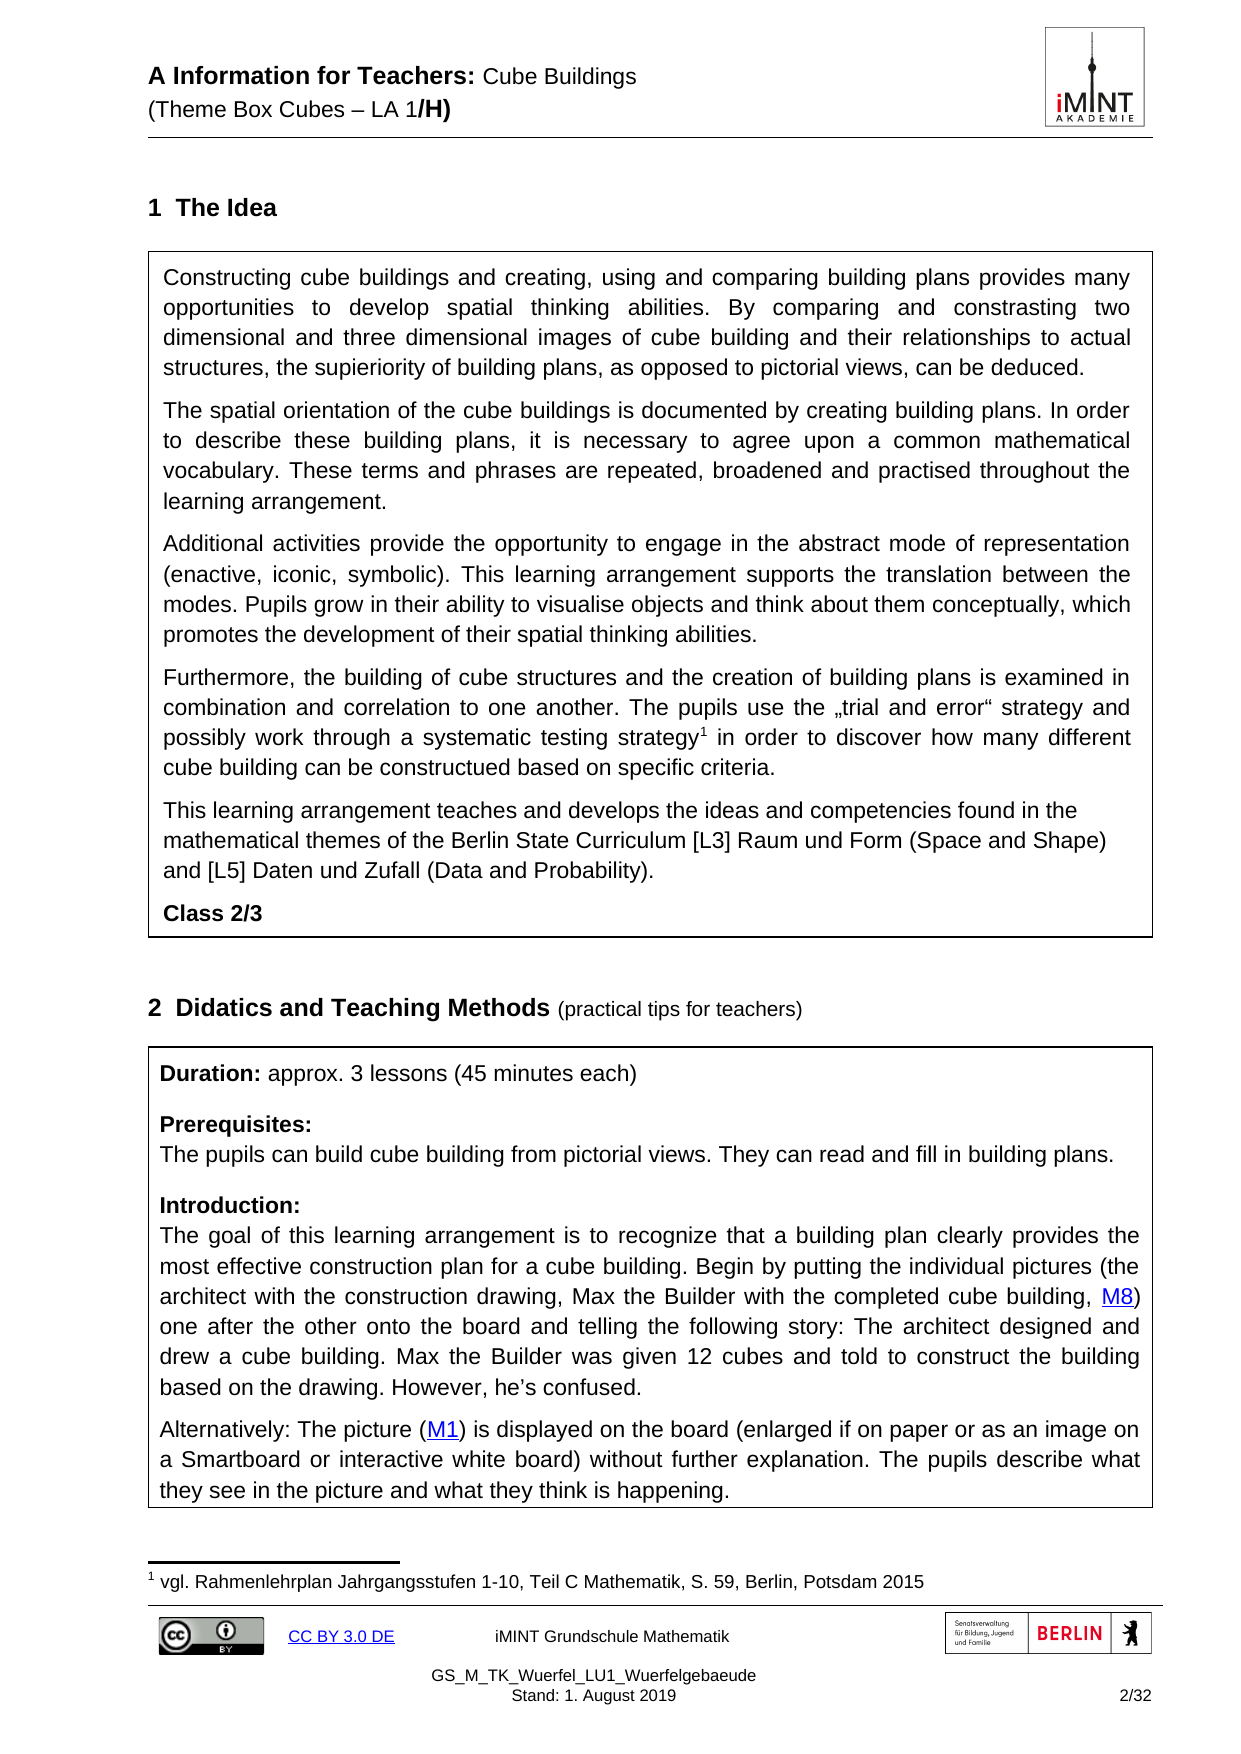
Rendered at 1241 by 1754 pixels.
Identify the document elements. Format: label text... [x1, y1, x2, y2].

picture [158, 1617, 265, 1655]
text 1 The Idea [148, 193, 1152, 222]
table_header Constructing cube buildings and creating, using and comparing building plans provides many opportunities to develop spatial thinking abilities. By comparing and constrasting two dimensional and three dimensional images of cube building and their relationships to actual structures, the supieriority of building plans, as opposed to pictorial views, can be deduced. The spatial orientation of the cube buildings is documented by creating building plans. In order to describe these building plans, it is necessary to agree upon a common mathematical vocabulary. These terms and phrases are repeated, broadened and practised throughout the learning arrangement. Additional activities provide the opportunity to engage in the abstract mode of representation (enactive, iconic, symbolic). This learning arrangement supports the translation between the modes. Pupils grow in their ability to visualise objects and think about them conceptually, which promotes the development of their spatial thinking abilities. Furthermore, the building of cube structures and the creation of building plans is examined in combination and correlation to one another. The pupils use the „trial and error“ strategy and possibly work through a systematic testing strategy in order to discover how many different cube building can be constructued based on specific criteria. This learning arrangement teaches and develops the ideas and competencies found in the mathematical themes of the Berlin State Curriculum [L3] Raum und Form (Space and Shape) and [L5] Daten und Zufall (Data and Probability). Class 2/3 [149, 252, 1152, 936]
picture [945, 1612, 1152, 1654]
picture [1035, 17, 1151, 134]
text 2 Didatics and Teaching Methods (practical tips for teachers) [148, 993, 1152, 1021]
